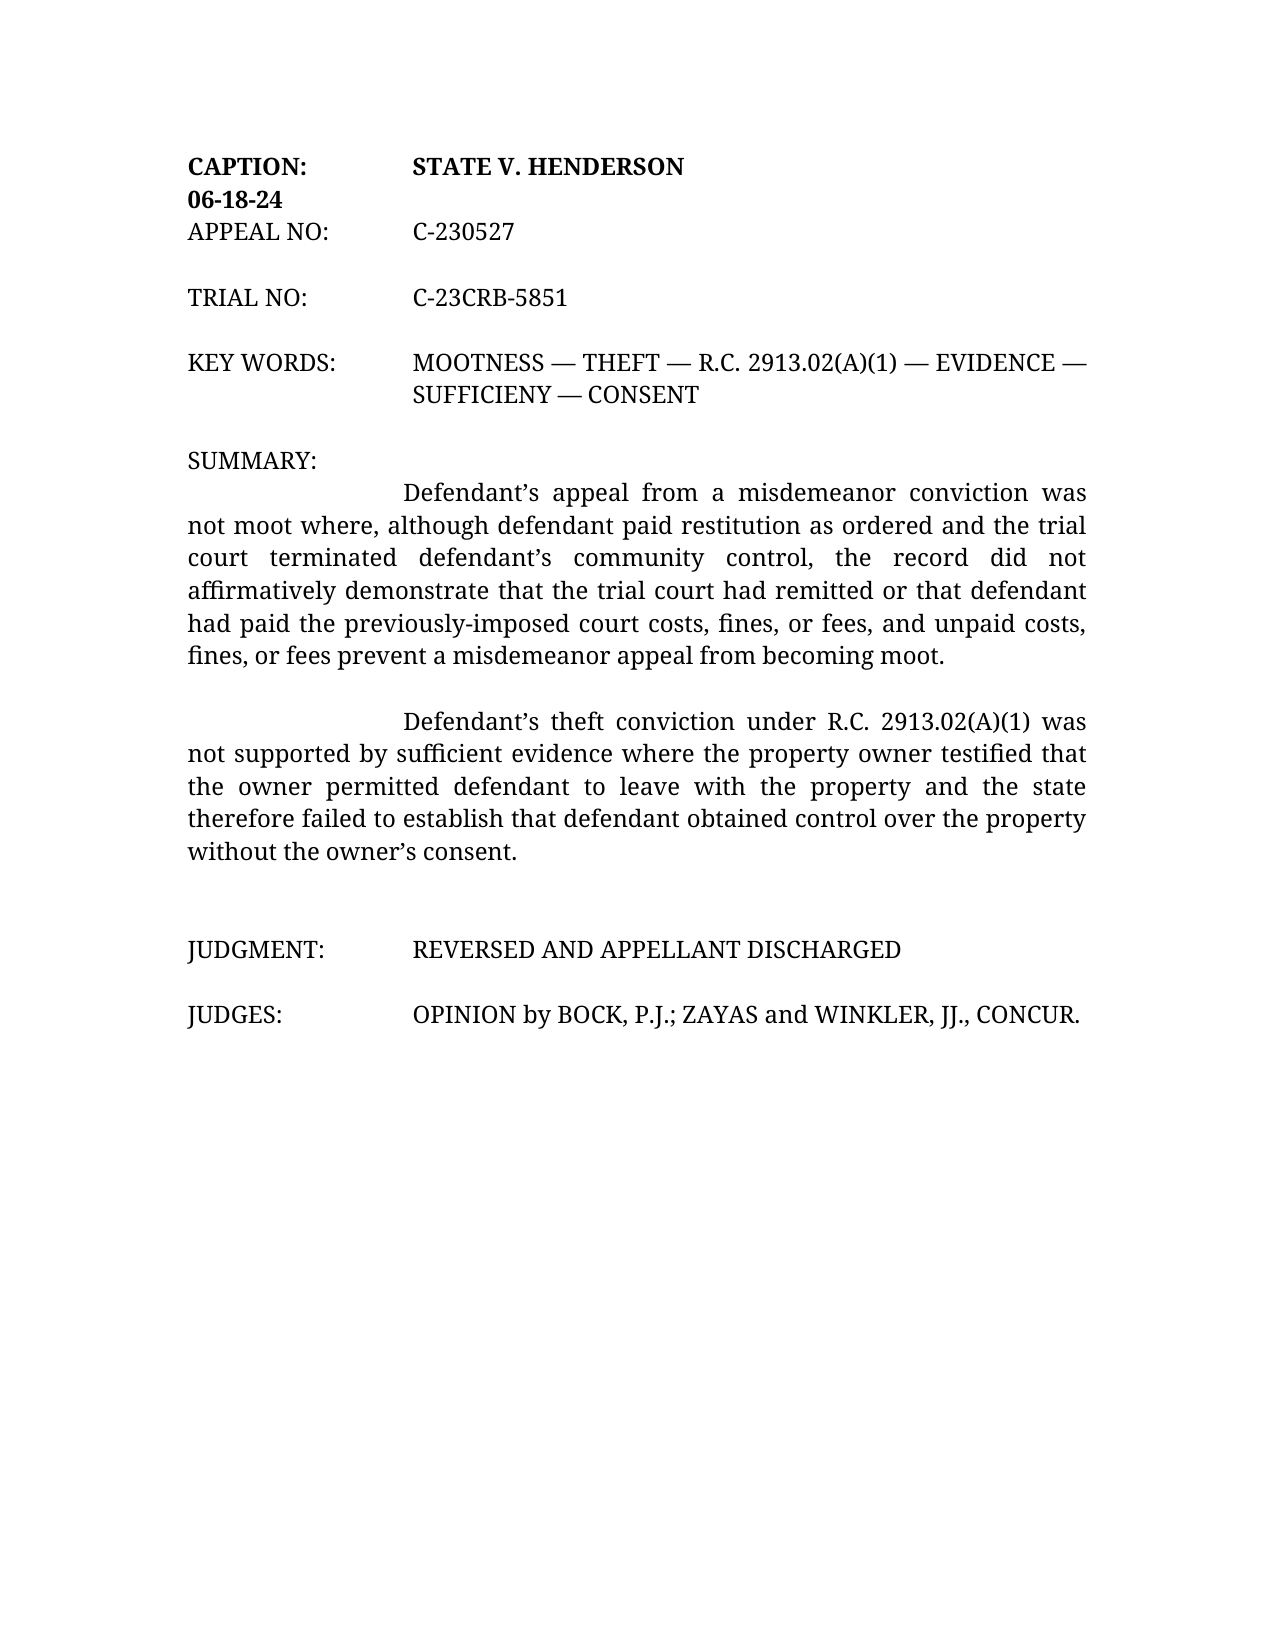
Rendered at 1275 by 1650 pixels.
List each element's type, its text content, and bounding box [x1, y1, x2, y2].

text SUMMARY: [187, 443, 1087, 476]
text Defendant’s appeal from a misdemeanor conviction was not moot where, although defendant paid restitution as ordered and the trial court terminated defendant’s community control, the record did not affirmatively demonstrate that the trial court had remitted or that defendant had paid the previously-imposed court costs, fines, or fees, and unpaid costs, fines, or fees prevent a misdemeanor appeal from becoming moot. [187, 476, 1087, 672]
text JUDGES: OPINION by BOCK, P.J.; ZAYAS and WINKLER, JJ., CONCUR. [187, 998, 1087, 1030]
text Defendant’s theft conviction under R.C. 2913.02(A)(1) was not supported by sufficient evidence where the property owner testified that the owner permitted defendant to leave with the property and the state therefore failed to establish that defendant obtained control over the property without the owner’s consent. [187, 704, 1087, 867]
text KEY WORDS: MOOTNESS — THEFT — R.C. 2913.02(A)(1) — EVIDENCE — SUFFICIENY — CONSENT [187, 346, 1087, 411]
text JUDGMENT: REVERSED AND APPELLANT DISCHARGED [187, 932, 1087, 965]
text APPEAL NO: C-230527 [187, 215, 1087, 248]
text TRIAL NO: C-23CRB-5851 [187, 280, 1087, 313]
text 06-18-24 [187, 183, 1087, 215]
subtitle CAPTION: STATE V. HENDERSON [187, 150, 1087, 183]
